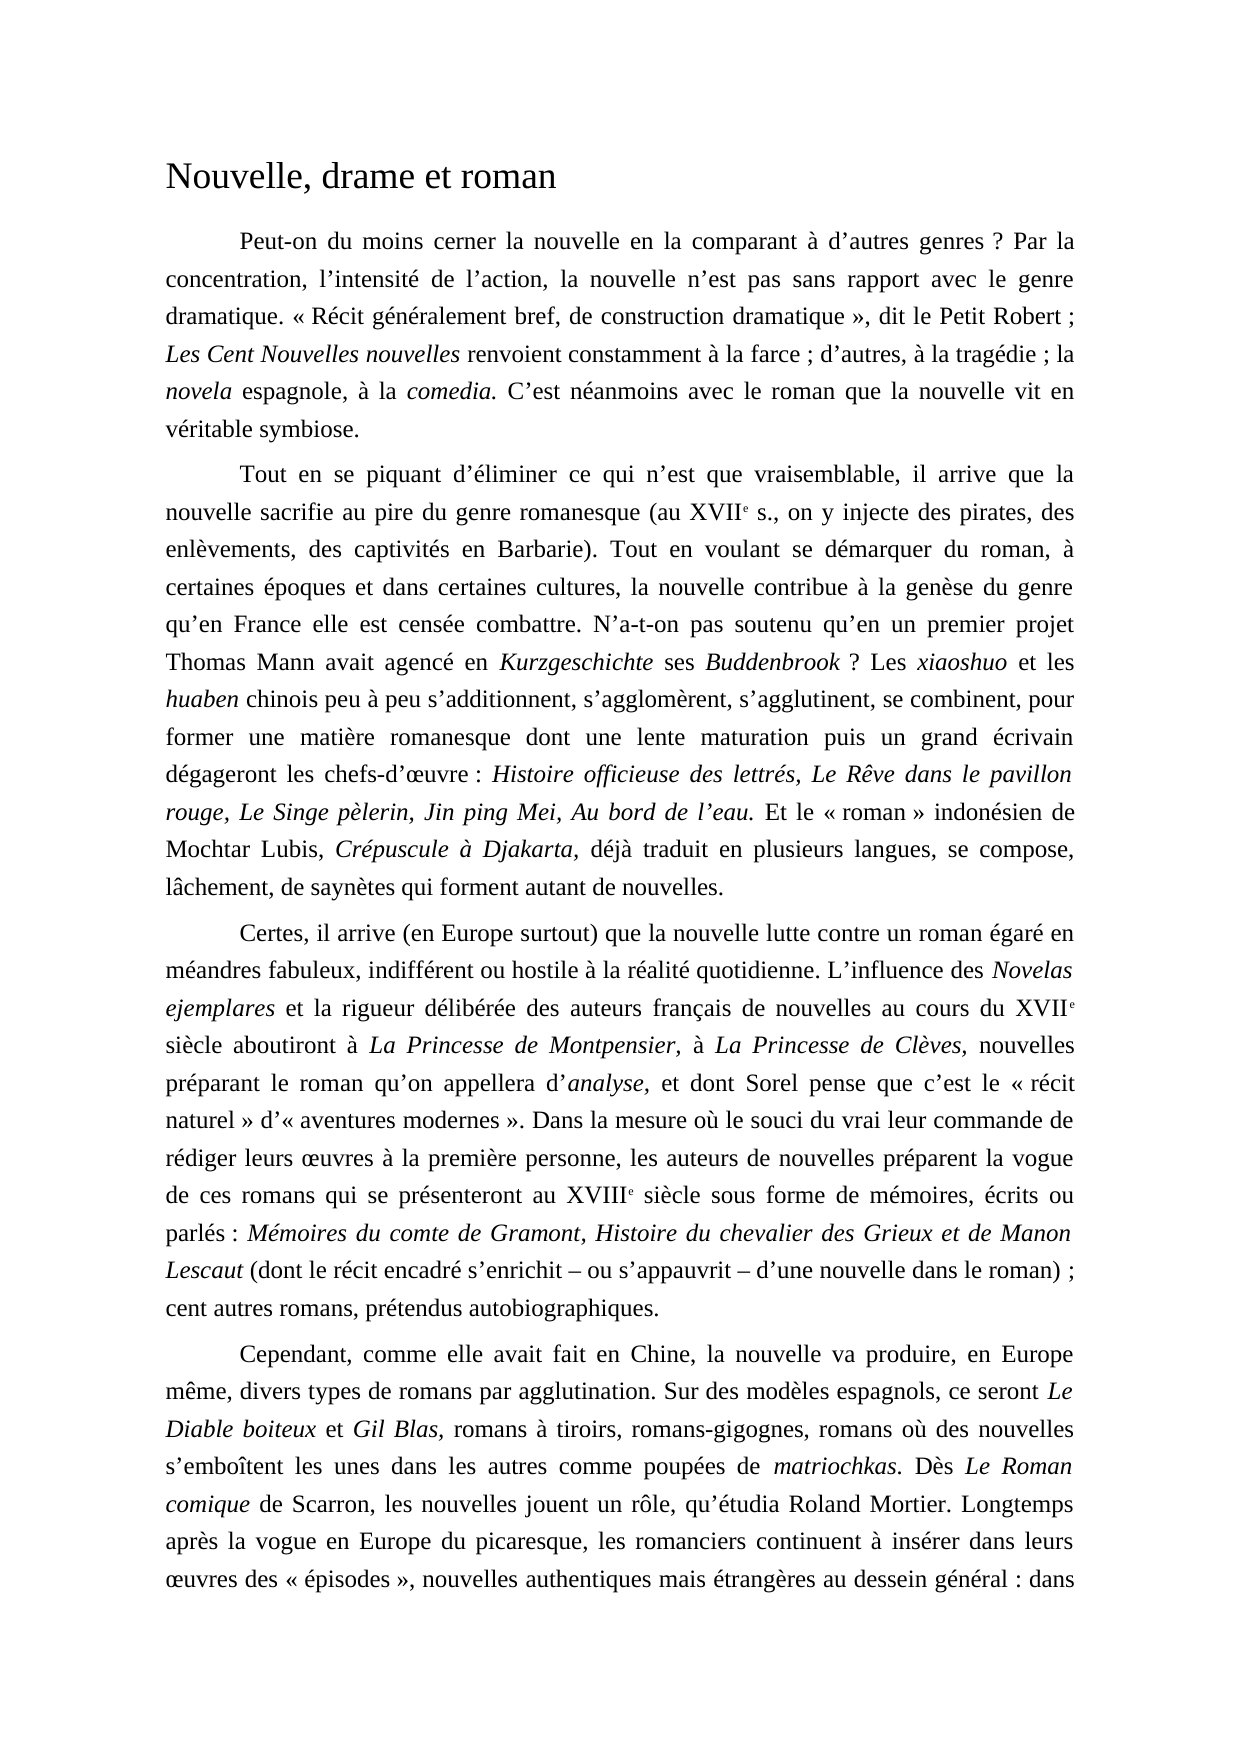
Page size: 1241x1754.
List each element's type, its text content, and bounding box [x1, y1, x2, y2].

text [165, 1330, 1075, 1592]
subtitle Nouvelle, drame et roman [165, 153, 889, 197]
text Peut-on du moins cerner la nouvelle en la comparant à d’autres genres ? Par la concentration, l’intensité de l’action, la nouvelle n’est pas sans rapport avec le genre dramatique. « Récit généralement bref, de construction dramatique », dit le Petit Robert ; Les Cent Nouvelles nouvelles renvoient constamment à la farce ; d’autres, à la tragédie ; la novela espagnole, à la comedia. C’est néanmoins avec le roman que la nouvelle vit en véritable symbiose. [165, 217, 1075, 442]
text Tout en se piquant d’éliminer ce qui n’est que vraisemblable, il arrive que la nouvelle sacrifie au pire du genre romanesque (au XVIIe s., on y injecte des pirates, des enlèvements, des captivités en Barbarie). Tout en voulant se démarquer du roman, à certaines époques et dans certaines cultures, la nouvelle contribue à la genèse du genre qu’en France elle est censée combattre. N’a-t-on pas soutenu qu’en un premier projet Thomas Mann avait agencé en Kurzgeschichte ses Buddenbrook ? Les xiaoshuo et les huaben chinois peu à peu s’additionnent, s’agglomèrent, s’agglutinent, se combinent, pour former une matière romanesque dont une lente maturation puis un grand écrivain dégageront les chefs-d’œuvre : Histoire officieuse des lettrés, Le Rêve dans le pavillon rouge, Le Singe pèlerin, Jin ping Mei, Au bord de l’eau. Et le « roman » indonésien de Mochtar Lubis, Crépuscule à Djakarta, déjà traduit en plusieurs langues, se compose, lâchement, de saynètes qui forment autant de nouvelles. [165, 451, 1075, 901]
text Certes, il arrive (en Europe surtout) que la nouvelle lutte contre un roman égaré en méandres fabuleux, indifférent ou hostile à la réalité quotidienne. L’influence des Novelas ejemplares et la rigueur délibérée des auteurs français de nouvelles au cours du XVIIe siècle aboutiront à La Princesse de Montpensier, à La Princesse de Clèves, nouvelles préparant le roman qu’on appellera d’analyse, et dont Sorel pense que c’est le « récit naturel » d’« aventures modernes ». Dans la mesure où le souci du vrai leur commande de rédiger leurs œuvres à la première personne, les auteurs de nouvelles préparent la vogue de ces romans qui se présenteront au XVIIIe siècle sous forme de mémoires, écrits ou parlés : Mémoires du comte de Gramont, Histoire du chevalier des Grieux et de Manon Lescaut (dont le récit encadré s’enrichit – ou s’appauvrit – d’une nouvelle dans le roman) ; cent autres romans, prétendus autobiographiques. [165, 909, 1075, 1322]
